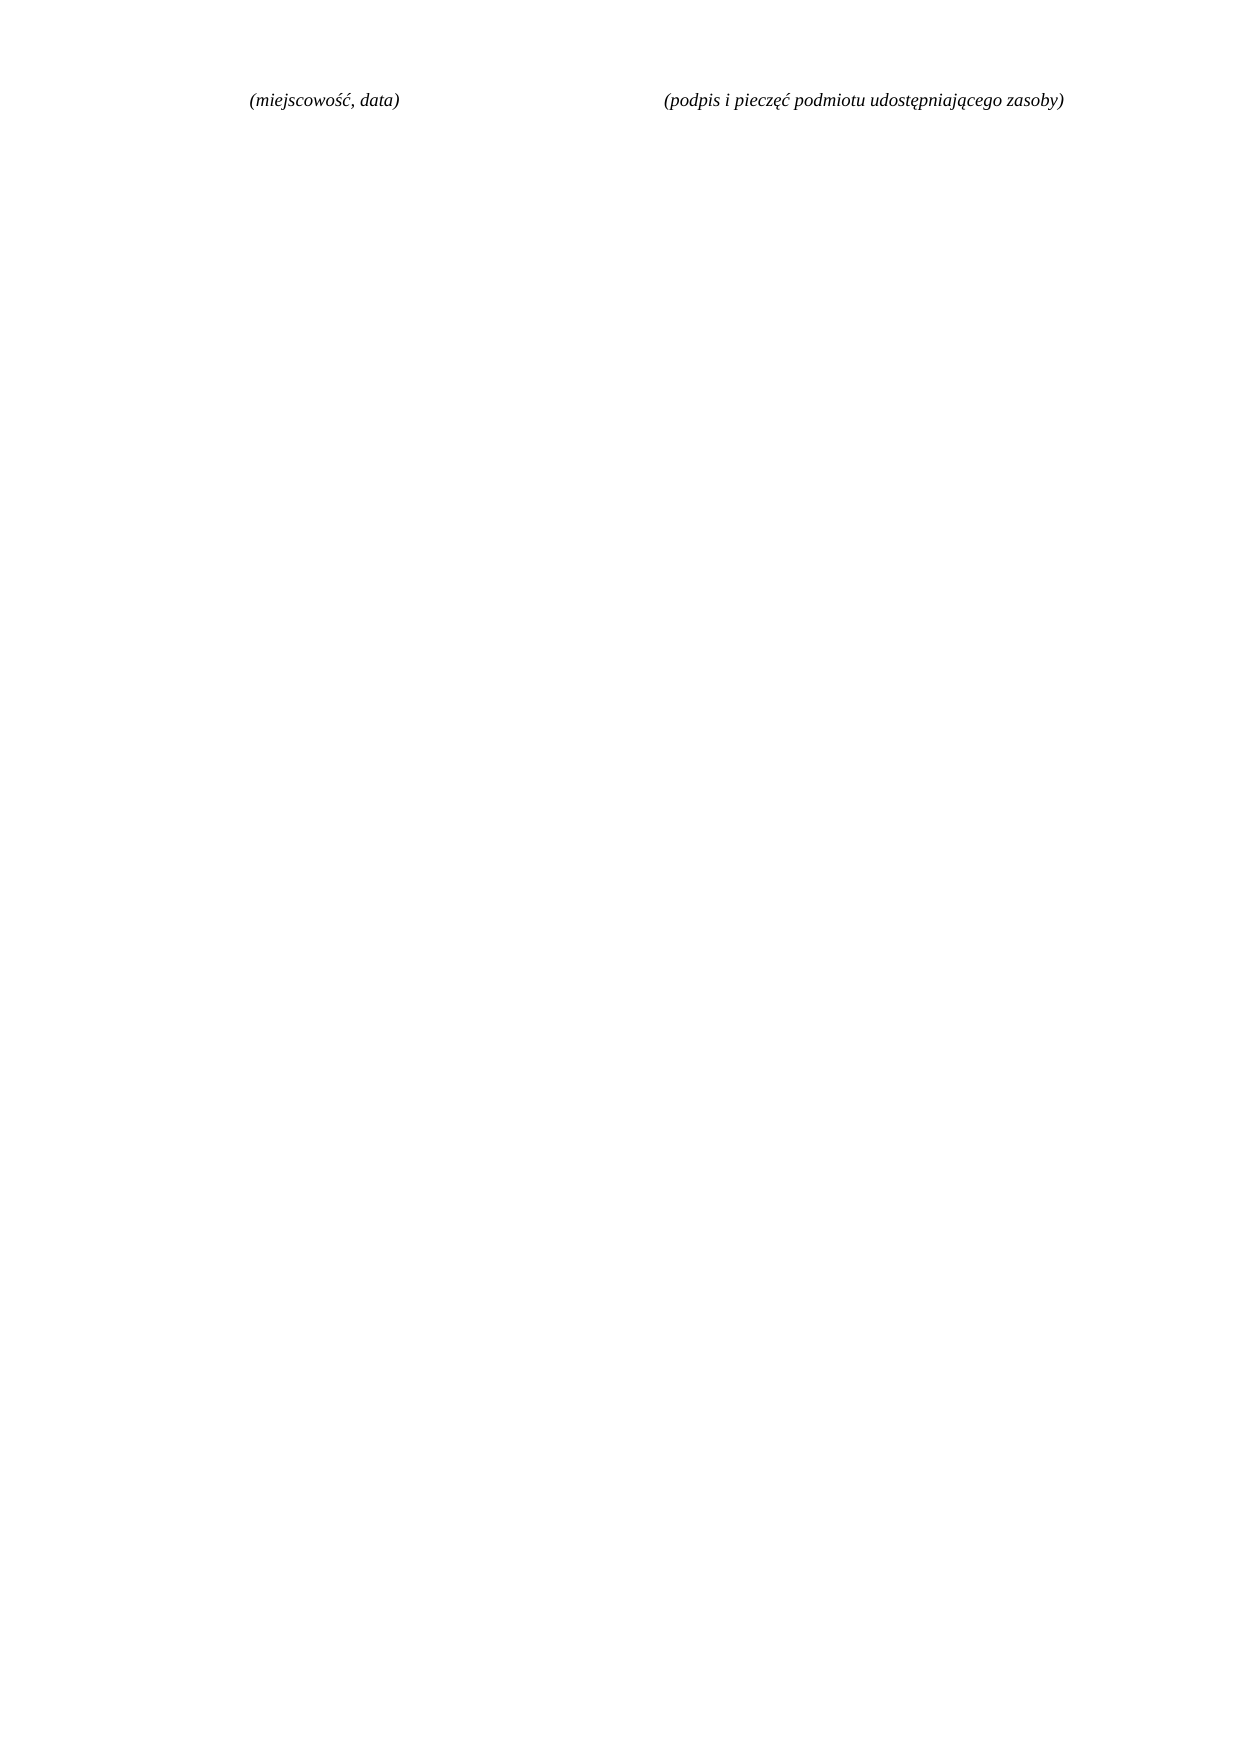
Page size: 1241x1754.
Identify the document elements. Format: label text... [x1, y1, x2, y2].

text (miejscowość, data) (podpis i pieczęć podmiotu udostępniającego zasoby) [148, 89, 1093, 110]
